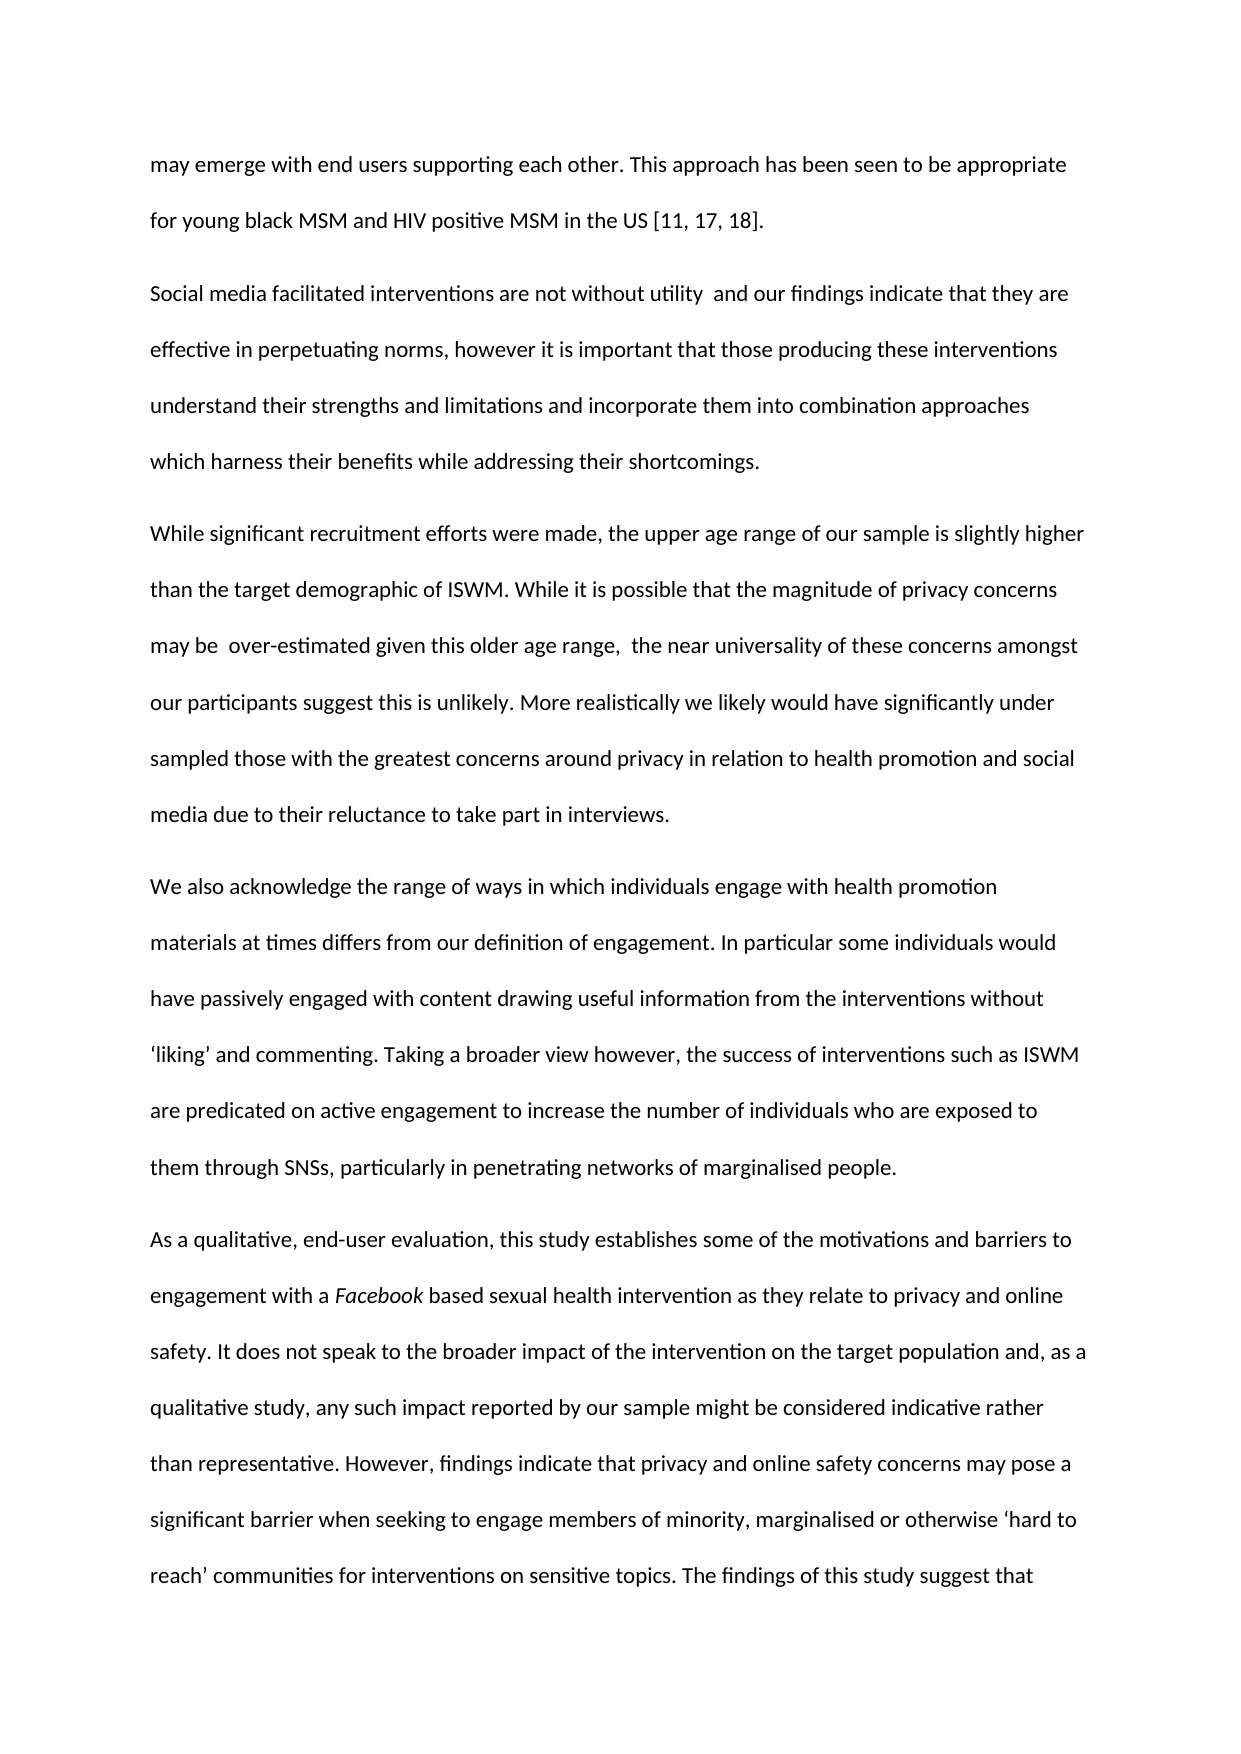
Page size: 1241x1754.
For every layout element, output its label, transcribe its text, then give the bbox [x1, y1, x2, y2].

text Social media facilitated interventions are not without utility and our findings indicate that they are effective in perpetuating norms, however it is important that those producing these interventions understand their strengths and limitations and incorporate them into combination approaches which harness their benefits while addressing their shortcomings. [150, 279, 1090, 475]
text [150, 150, 1090, 234]
text While significant recruitment efforts were made, the upper age range of our sample is slightly higher than the target demographic of ISWM. While it is possible that the magnitude of privacy concerns may be over-estimated given this older age range, the near universality of these concerns amongst our participants suggest this is unlikely. More realistically we likely would have significantly under sampled those with the greatest concerns around privacy in relation to health promotion and social media due to their reluctance to take part in interviews. [150, 519, 1090, 828]
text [150, 1225, 1090, 1590]
text We also acknowledge the range of ways in which individuals engage with health promotion materials at times differs from our definition of engagement. In particular some individuals would have passively engaged with content drawing useful information from the interventions without ‘liking’ and commenting. Taking a broader view however, the success of interventions such as ISWM are predicated on active engagement to increase the number of individuals who are exposed to them through SNSs, particularly in penetrating networks of marginalised people. [150, 872, 1090, 1181]
